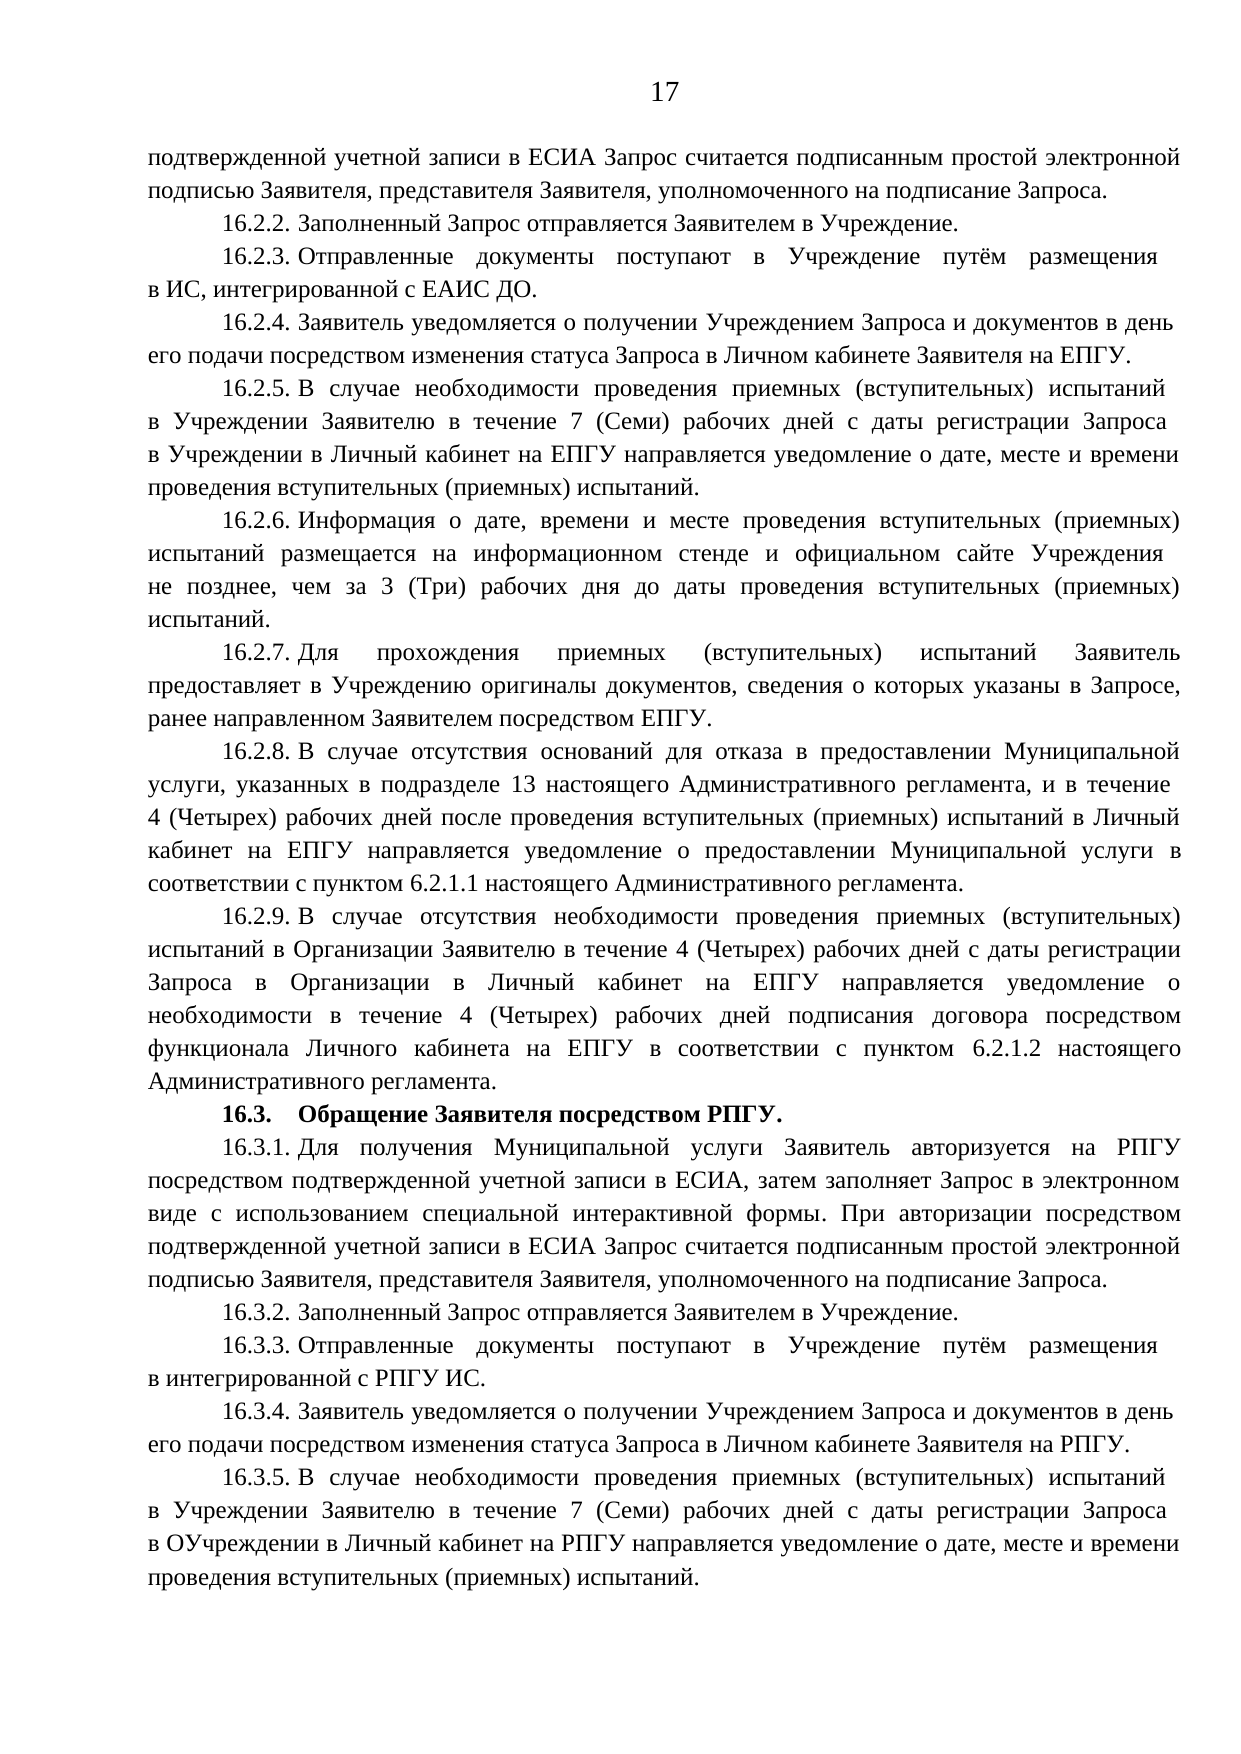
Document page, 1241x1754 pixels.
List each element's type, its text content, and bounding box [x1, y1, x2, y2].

list Заявитель уведомляется о получении Учреждением Запроса и документов в день его подачи посредством изменения статуса Запроса в Личном кабинете Заявителя на ЕПГУ. [148, 307, 1181, 368]
list В случае необходимости проведения приемных (вступительных) испытаний в Учреждении Заявителю в течение 7 (Семи) рабочих дней с даты регистрации Запроса в ОУчреждении в Личный кабинет на РПГУ направляется уведомление о дате, месте и времени проведения вступительных (приемных) испытаний. [148, 1462, 1181, 1590]
list Отправленные документы поступают в Учреждение путём размещения в ИС, интегрированной с ЕАИС ДО. [148, 241, 1181, 302]
list Для получения Муниципальной услуги Заявитель авторизуется на РПГУ посредством подтвержденной учетной записи в ЕСИА, затем заполняет Запрос в электронном виде с использованием специальной интерактивной формы. При авторизации посредством подтвержденной учетной записи в ЕСИА Запрос считается подписанным простой электронной подписью Заявителя, представителя Заявителя, уполномоченного на подписание Запроса. [148, 1132, 1181, 1293]
list Заполненный Запрос отправляется Заявителем в Учреждение. [148, 208, 1181, 236]
list В случае отсутствия оснований для отказа в предоставлении Муниципальной услуги, указанных в подразделе 13 настоящего Административного регламента, и в течение 4 (Четырех) рабочих дней после проведения вступительных (приемных) испытаний в Личный кабинет на ЕПГУ направляется уведомление о предоставлении Муниципальной услуги в соответствии с пунктом 6.2.1.1 настоящего Административного регламента. [148, 736, 1181, 897]
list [148, 142, 1181, 203]
list Обращение Заявителя посредством РПГУ. [148, 1099, 1181, 1128]
list Для прохождения приемных (вступительных) испытаний Заявитель предоставляет в Учреждению оригиналы документов, сведения о которых указаны в Запросе, ранее направленном Заявителем посредством ЕПГУ. [148, 637, 1181, 732]
list Заявитель уведомляется о получении Учреждением Запроса и документов в день его подачи посредством изменения статуса Запроса в Личном кабинете Заявителя на РПГУ. [148, 1396, 1181, 1458]
list Информация о дате, времени и месте проведения вступительных (приемных) испытаний размещается на информационном стенде и официальном сайте Учреждения не позднее, чем за 3 (Три) рабочих дня до даты проведения вступительных (приемных) испытаний. [148, 505, 1181, 633]
list В случае необходимости проведения приемных (вступительных) испытаний в Учреждении Заявителю в течение 7 (Семи) рабочих дней с даты регистрации Запроса в Учреждении в Личный кабинет на ЕПГУ направляется уведомление о дате, месте и времени проведения вступительных (приемных) испытаний. [148, 373, 1181, 501]
list Заполненный Запрос отправляется Заявителем в Учреждение. [148, 1297, 1181, 1326]
list Отправленные документы поступают в Учреждение путём размещения в интегрированной с РПГУ ИС. [148, 1330, 1181, 1392]
list В случае отсутствия необходимости проведения приемных (вступительных) испытаний в Организации Заявителю в течение 4 (Четырех) рабочих дней с даты регистрации Запроса в Организации в Личный кабинет на ЕПГУ направляется уведомление о необходимости в течение 4 (Четырех) рабочих дней подписания договора посредством функционала Личного кабинета на ЕПГУ в соответствии с пунктом 6.2.1.2 настоящего Административного регламента. [148, 901, 1181, 1095]
